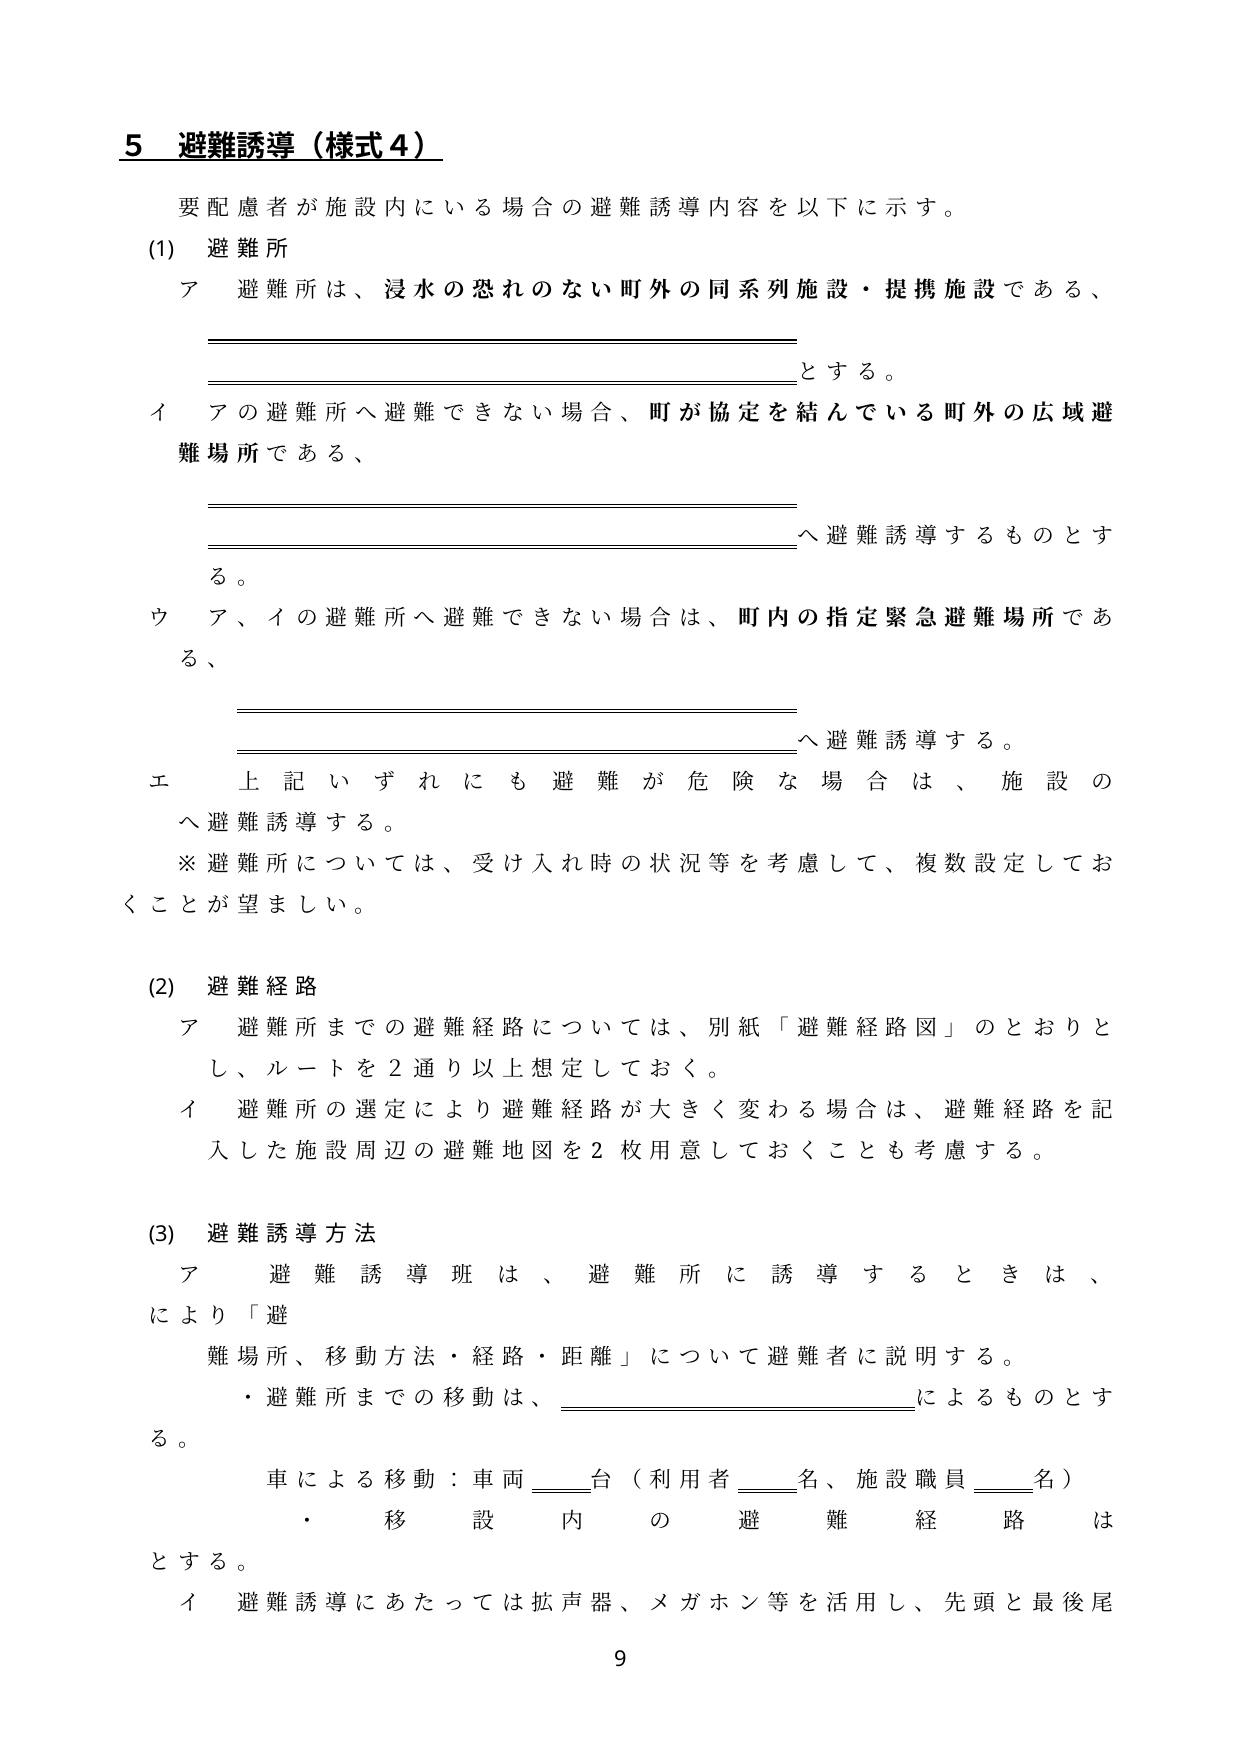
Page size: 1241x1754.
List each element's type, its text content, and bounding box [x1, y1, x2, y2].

text (2) 避難経路 [119, 965, 1121, 1006]
text へ避難誘導するものとする。 [178, 513, 1121, 595]
text とする。 [119, 349, 1121, 390]
text ※避難所については、受け入れ時の状況等を考慮して、複数設定しておくことが望ましい。 [119, 842, 1121, 924]
text ・避難所までの移動は、 によるものとする。 [146, 1375, 1121, 1457]
text へ避難誘導する。 [119, 718, 1121, 759]
text (1) 避難所 [132, 226, 1121, 267]
text ５ 避難誘導（様式４） [119, 103, 1121, 185]
text ア 避難所までの避難経路については、別紙「避難経路図」のとおりとし、ルートを２通り以上想定しておく。 [148, 1006, 1121, 1088]
text 難場所、移動方法・経路・距離」について避難者に説明する。 [146, 1334, 1121, 1375]
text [146, 1580, 1121, 1621]
text イ アの避難所へ避難できない場合、町が協定を結んでいる町外の広域避難場所である、 [148, 390, 1121, 472]
text イ 避難所の選定により避難経路が大きく変わる場合は、避難経路を記入した施設周辺の避難地図を2枚用意しておくことも考慮する。 [119, 1088, 1121, 1170]
text エ 上記いずれにも避難が危険な場合は、施設の へ避難誘導する。 [148, 759, 1121, 842]
text ア 避難所は、浸水の恐れのない町外の同系列施設・提携施設である、 [119, 267, 1121, 308]
text 要配慮者が施設内にいる場合の避難誘導内容を以下に示す。 [119, 185, 1121, 226]
text ・移設内の避難経路は とする。 [146, 1498, 1121, 1580]
text (3) 避難誘導方法 [119, 1211, 1121, 1252]
text 車による移動：車両 台（利用者 名、施設職員 名） [146, 1457, 1121, 1498]
text ウ ア、イの避難所へ避難できない場合は、町内の指定緊急避難場所である、 [148, 595, 1121, 677]
text ア 避難誘導班は、避難所に誘導するときは、 により「避 [146, 1252, 1121, 1334]
